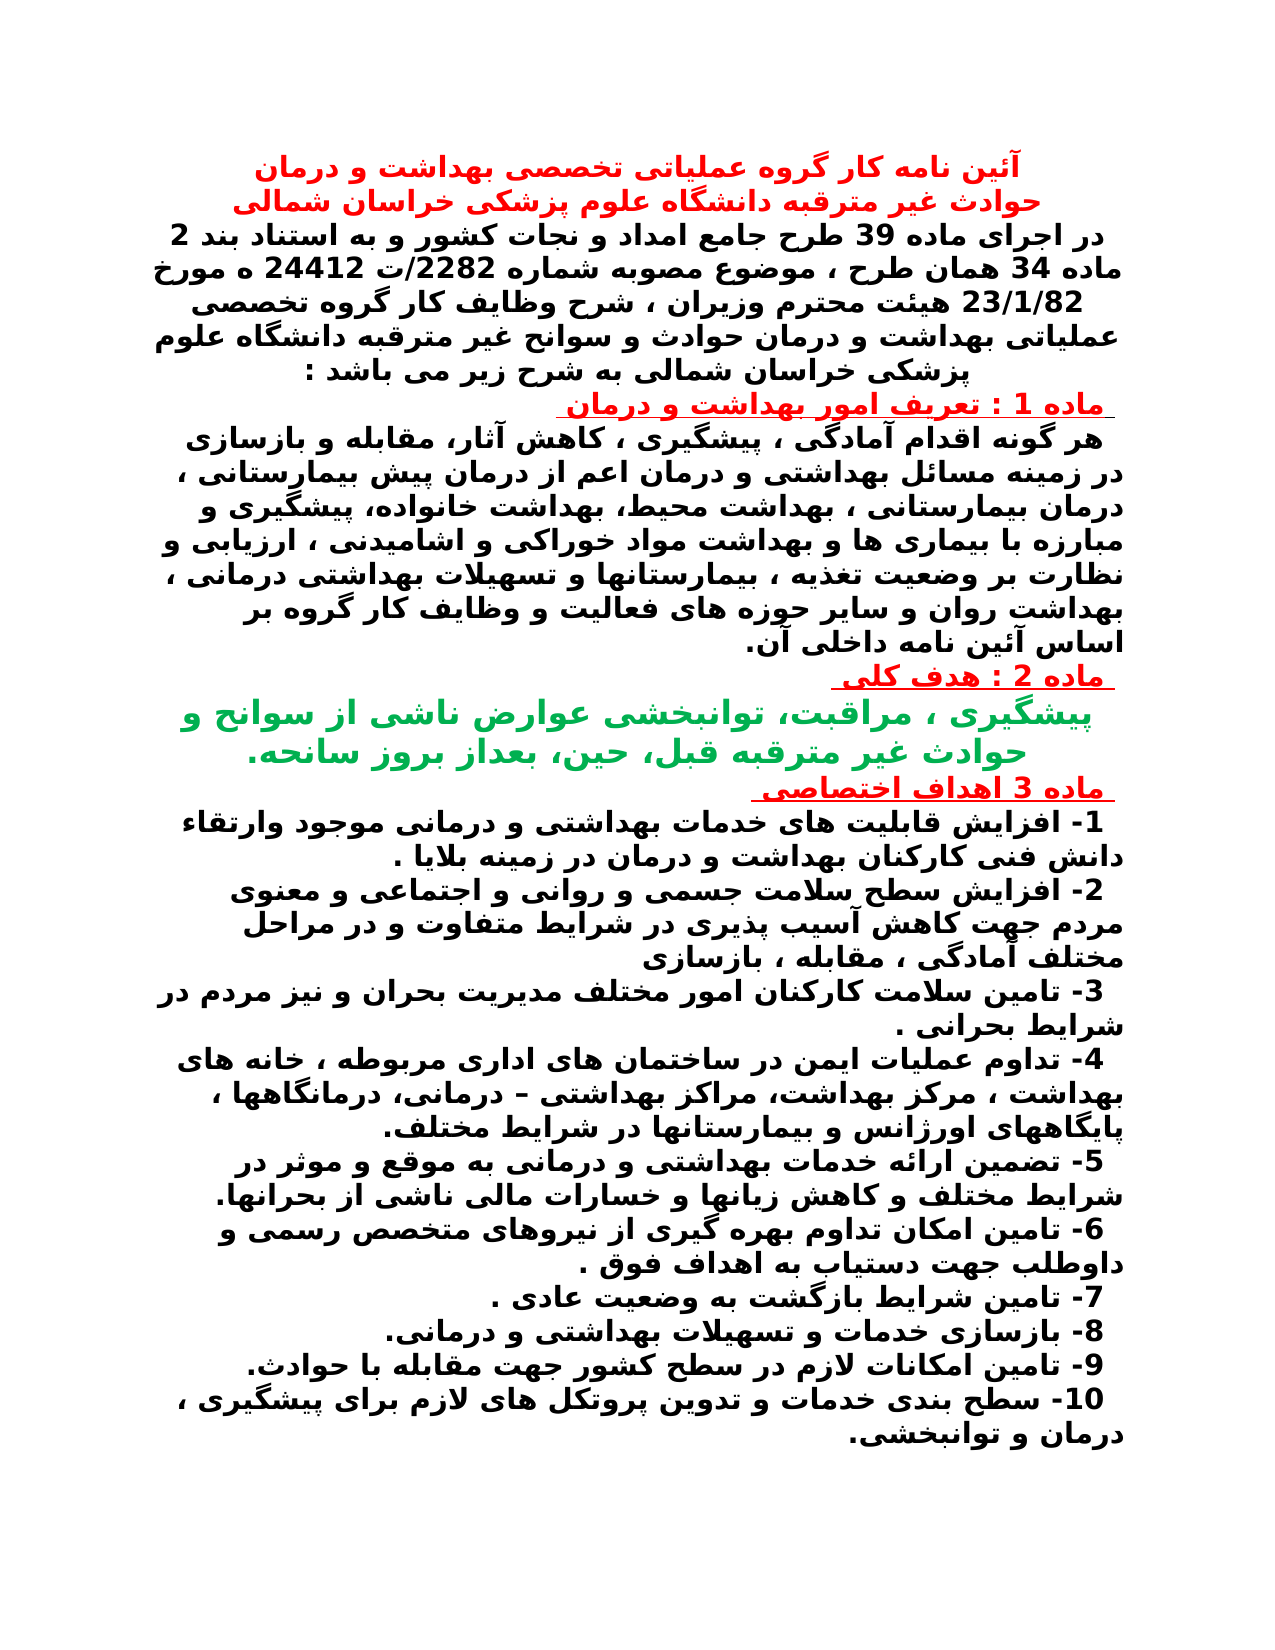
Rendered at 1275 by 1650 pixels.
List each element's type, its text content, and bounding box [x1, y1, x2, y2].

text در اجرای ماده 39 طرح جامع امداد و نجات کشور و به استناد بند 2 ماده 34 همان طرح ، موضوع مصوبه شماره 2282/ت 24412 ه مورخ 23/1/82 هيئت محترم وزيران ، شرح وظايف کار گروه تخصصی عملياتی بهداشت و درمان حوادث و سوانح غير مترقبه دانشگاه علوم پزشکی خراسان شمالی به شرح زير می باشد : [150, 218, 1125, 388]
text 10- سطح بندی خدمات و تدوين پروتکل های لازم برای پيشگيری ، درمان و توانبخشی. [150, 1382, 1125, 1450]
text 4- تداوم عمليات ايمن در ساختمان های اداری مربوطه ، خانه های بهداشت ، مرکز بهداشت، مراکز بهداشتی – درمانی، درمانگاهها ، پايگاههای اورژانس و بيمارستانها در شرايط مختلف. [150, 1043, 1125, 1144]
text ماده 3 اهداف اختصاصی [150, 771, 1125, 805]
text 2- افزايش سطح سلامت جسمی و روانی و اجتماعی و معنوی مردم جهت کاهش آسيب پذيری در شرايط متفاوت و در مراحل مختلف آمادگی ، مقابله ، بازسازی [150, 873, 1125, 975]
text هر گونه اقدام آمادگی ، پيشگيری ، کاهش آثار، مقابله و بازسازی در زمينه مسائل بهداشتی و درمان اعم از درمان پيش بيمارستانی ، درمان بيمارستانی ، بهداشت محيط، بهداشت خانواده، پيشگيری و مبارزه با بيماری ها و بهداشت مواد خوراکی و اشاميدنی ، ارزيابی و نظارت بر وضعيت تغذيه ، بيمارستانها و تسهيلات بهداشتی درمانی ، بهداشت روان و ساير حوزه های فعاليت و وظايف کار گروه بر اساس آئين نامه داخلی آن. [150, 422, 1125, 659]
text 8- بازسازی خدمات و تسهيلات بهداشتی و درمانی. [150, 1314, 1125, 1348]
text حوادث غير مترقبه دانشگاه علوم پزشکی خراسان شمالی [150, 184, 1125, 218]
text 6- تامين امکان تداوم بهره گيری از نيروهای متخصص رسمی و داوطلب جهت دستياب به اهداف فوق . [150, 1212, 1125, 1280]
text 3- تامين سلامت کارکنان امور مختلف مديريت بحران و نيز مردم در شرايط بحرانی . [150, 975, 1125, 1043]
text 7- تامين شرايط بازگشت به وضعيت عادی . [150, 1280, 1125, 1314]
text 1- افزايش قابليت های خدمات بهداشتی و درمانی موجود وارتقاء دانش فنی کارکنان بهداشت و درمان در زمينه بلايا . [150, 805, 1125, 873]
text 5- تضمين ارائه خدمات بهداشتی و درمانی به موقع و موثر در شرايط مختلف و کاهش زيانها و خسارات مالی ناشی از بحرانها. [150, 1144, 1125, 1212]
text ماده 2 : هدف کلی [150, 659, 1125, 693]
text پيشگيری ، مراقبت، توانبخشی عوارض ناشی از سوانح و حوادث غير مترقبه قبل، حين، بعداز بروز سانحه. [150, 693, 1125, 771]
text ماده 1 : تعريف امور بهداشت و درمان [150, 388, 1125, 422]
text آئين نامه کار گروه عملياتی تخصصی بهداشت و درمان [150, 150, 1125, 184]
text 9- تامين امکانات لازم در سطح کشور جهت مقابله با حوادث. [150, 1348, 1125, 1382]
